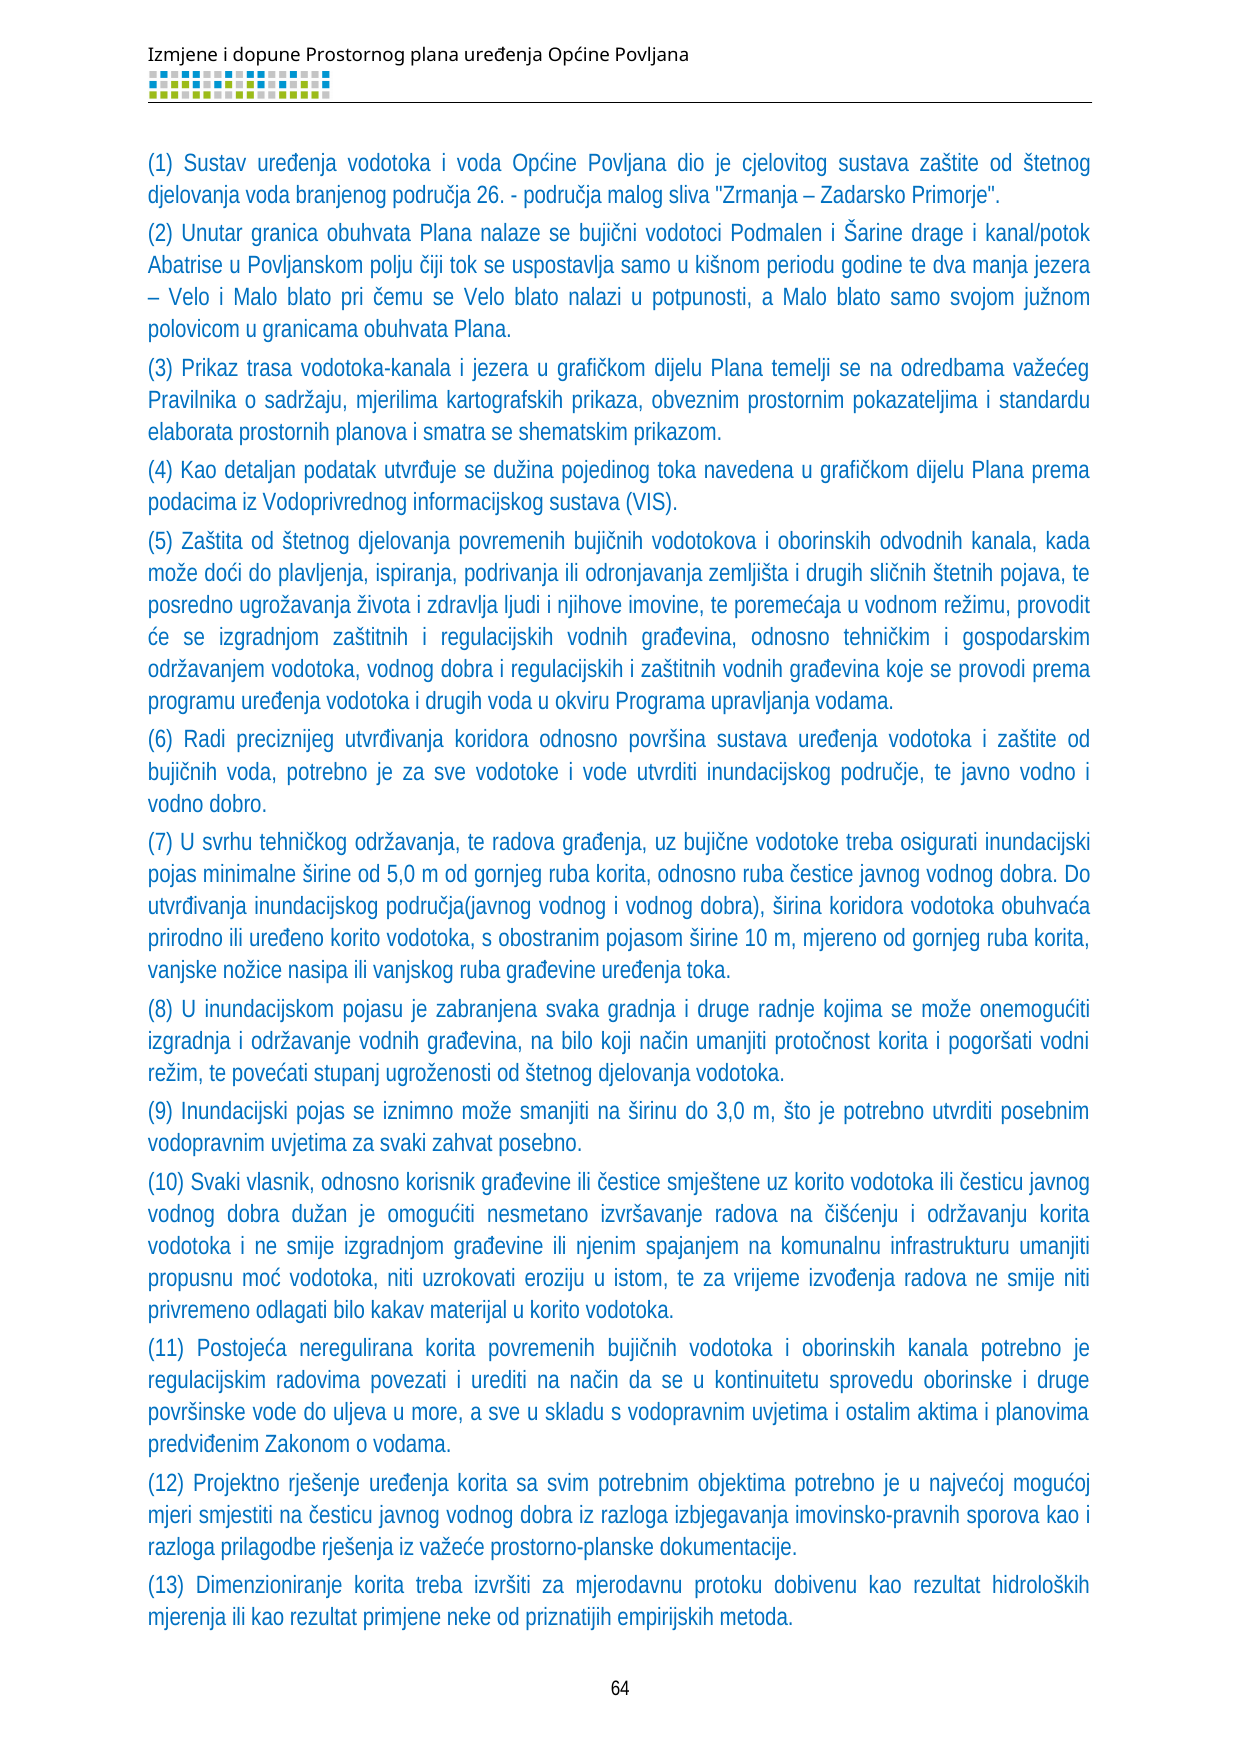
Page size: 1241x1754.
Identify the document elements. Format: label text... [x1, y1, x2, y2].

text (13) Dimenzioniranje korita treba izvršiti za mjerodavnu protoku dobivenu kao rezultat hidroloških mjerenja ili kao rezultat primjene neke od priznatijih empirijskih metoda. [148, 1570, 1092, 1631]
text (3) Prikaz trasa vodotoka-kanala i jezera u grafičkom dijelu Plana temelji se na odredbama važećeg Pravilnika o sadržaju, mjerilima kartografskih prikaza, obveznim prostornim pokazateljima i standardu elaborata prostornih planova i smatra se shematskim prikazom. [148, 353, 1092, 446]
text (1) Sustav uređenja vodotoka i voda Općine Povljana dio je cjelovitog sustava zaštite od štetnog djelovanja voda branjenog područja 26. - područja malog sliva "Zrmanja – Zadarsko Primorje". [148, 148, 1092, 208]
text (12) Projektno rješenje uređenja korita sa svim potrebnim objektima potrebno je u najvećoj mogućoj mjeri smjestiti na česticu javnog vodnog dobra iz razloga izbjegavanja imovinsko-pravnih sporova kao i razloga prilagodbe rješenja iz važeće prostorno-planske dokumentacije. [148, 1468, 1092, 1561]
text (10) Svaki vlasnik, odnosno korisnik građevine ili čestice smještene uz korito vodotoka ili česticu javnog vodnog dobra dužan je omogućiti nesmetano izvršavanje radova na čišćenju i održavanju korita vodotoka i ne smije izgradnjom građevine ili njenim spajanjem na komunalnu infrastrukturu umanjiti propusnu moć vodotoka, niti uzrokovati eroziju u istom, te za vrijeme izvođenja radova ne smije niti privremeno odlagati bilo kakav materijal u korito vodotoka. [148, 1166, 1092, 1323]
text (5) Zaštita od štetnog djelovanja povremenih bujičnih vodotokova i oborinskih odvodnih kanala, kada može doći do plavljenja, ispiranja, podrivanja ili odronjavanja zemljišta i drugih sličnih štetnih pojava, te posredno ugrožavanja života i zdravlja ljudi i njihove imovine, te poremećaja u vodnom režimu, provodit će se izgradnjom zaštitnih i regulacijskih vodnih građevina, odnosno tehničkim i gospodarskim održavanjem vodotoka, vodnog dobra i regulacijskih i zaštitnih vodnih građevina koje se provodi prema programu uređenja vodotoka i drugih voda u okviru Programa upravljanja vodama. [148, 526, 1092, 715]
text (2) Unutar granica obuhvata Plana nalaze se bujični vodotoci Podmalen i Šarine drage i kanal/potok Abatrise u Povljanskom polju čiji tok se uspostavlja samo u kišnom periodu godine te dva manja jezera – Velo i Malo blato pri čemu se Velo blato nalazi u potpunosti, a Malo blato samo svojom južnom polovicom u granicama obuhvata Plana. [148, 218, 1092, 343]
text (6) Radi preciznijeg utvrđivanja koridora odnosno površina sustava uređenja vodotoka i zaštite od bujičnih voda, potrebno je za sve vodotoke i vode utvrditi inundacijskog područje, te javno vodno i vodno dobro. [148, 724, 1092, 817]
text (9) Inundacijski pojas se iznimno može smanjiti na širinu do 3,0 m, što je potrebno utvrditi posebnim vodopravnim uvjetima za svaki zahvat posebno. [148, 1096, 1092, 1157]
text (4) Kao detaljan podatak utvrđuje se dužina pojedinog toka navedena u grafičkom dijelu Plana prema podacima iz Vodoprivrednog informacijskog sustava (VIS). [148, 455, 1092, 516]
picture [147, 71, 333, 100]
text (11) Postojeća neregulirana korita povremenih bujičnih vodotoka i oborinskih kanala potrebno je regulacijskim radovima povezati i urediti na način da se u kontinuitetu sprovedu oborinske i druge površinske vode do uljeva u more, a sve u skladu s vodopravnim uvjetima i ostalim aktima i planovima predviđenim Zakonom o vodama. [148, 1333, 1092, 1458]
text (7) U svrhu tehničkog održavanja, te radova građenja, uz bujične vodotoke treba osigurati inundacijski pojas minimalne širine od 5,0 m od gornjeg ruba korita, odnosno ruba čestice javnog vodnog dobra. Do utvrđivanja inundacijskog područja(javnog vodnog i vodnog dobra), širina koridora vodotoka obuhvaća prirodno ili uređeno korito vodotoka, s obostranim pojasom širine 10 m, mjereno od gornjeg ruba korita, vanjske nožice nasipa ili vanjskog ruba građevine uređenja toka. [148, 827, 1092, 984]
text (8) U inundacijskom pojasu je zabranjena svaka gradnja i druge radnje kojima se može onemogućiti izgradnja i održavanje vodnih građevina, na bilo koji način umanjiti protočnost korita i pogoršati vodni režim, te povećati stupanj ugroženosti od štetnog djelovanja vodotoka. [148, 993, 1092, 1086]
